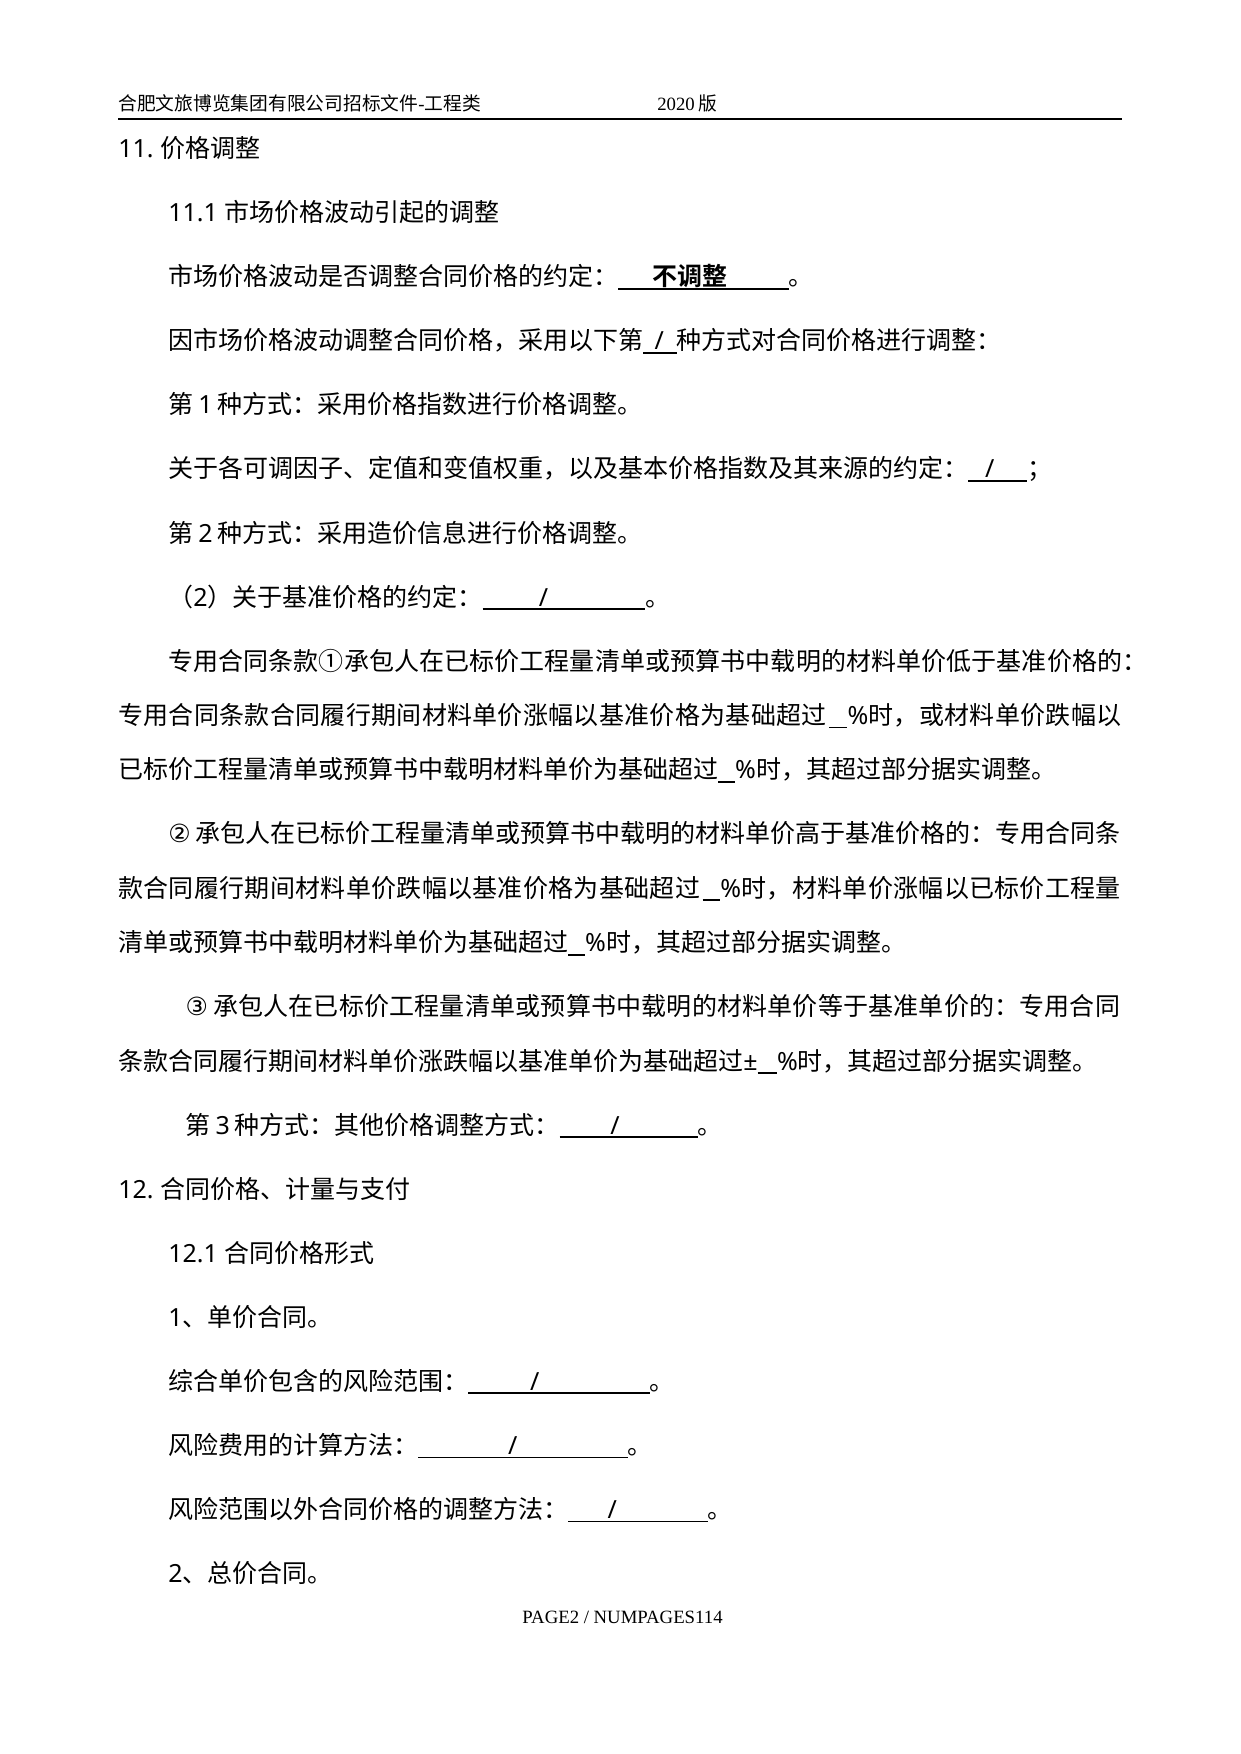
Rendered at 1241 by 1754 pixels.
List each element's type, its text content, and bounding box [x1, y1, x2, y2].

text 11.1 市场价格波动引起的调整 [118, 193, 1122, 229]
text （2）关于基准价格的约定： / 。 [118, 577, 1122, 613]
text 2、总价合同。 [118, 1554, 1122, 1590]
text 综合单价包含的风险范围： / 。 [118, 1361, 1122, 1398]
subtitle 11. 价格调整 [118, 129, 1122, 165]
text 市场价格波动是否调整合同价格的约定： 不调整 。 [118, 257, 1122, 293]
text 风险范围以外合同价格的调整方法： / 。 [118, 1489, 1122, 1526]
text 风险费用的计算方法： / 。 [118, 1426, 1122, 1462]
text 12.1 合同价格形式 [118, 1233, 1122, 1269]
text 因市场价格波动调整合同价格，采用以下第 / 种方式对合同价格进行调整： [118, 321, 1122, 357]
text 专用合同条款①承包人在已标价工程量清单或预算书中载明的材料单价低于基准价格的：专用合同条款合同履行期间材料单价涨幅以基准价格为基础超过 %时，或材料单价跌幅以已标价工程量清单或预算书中载明材料单价为基础超过 %时，其超过部分据实调整。 [118, 641, 1122, 786]
text 1、单价合同。 [118, 1297, 1122, 1334]
text 第3种方式：其他价格调整方式： / 。 [118, 1105, 1122, 1141]
text ②承包人在已标价工程量清单或预算书中载明的材料单价高于基准价格的：专用合同条款合同履行期间材料单价跌幅以基准价格为基础超过 %时，材料单价涨幅以已标价工程量清单或预算书中载明材料单价为基础超过 %时，其超过部分据实调整。 [118, 814, 1122, 959]
text 关于各可调因子、定值和变值权重，以及基本价格指数及其来源的约定： / ； [118, 449, 1122, 485]
text 第1种方式：采用价格指数进行价格调整。 [118, 385, 1122, 421]
text 第2种方式：采用造价信息进行价格调整。 [118, 513, 1122, 549]
text ③承包人在已标价工程量清单或预算书中载明的材料单价等于基准单价的：专用合同条款合同履行期间材料单价涨跌幅以基准单价为基础超过± %时，其超过部分据实调整。 [118, 987, 1122, 1077]
subtitle 12. 合同价格、计量与支付 [118, 1169, 1122, 1206]
